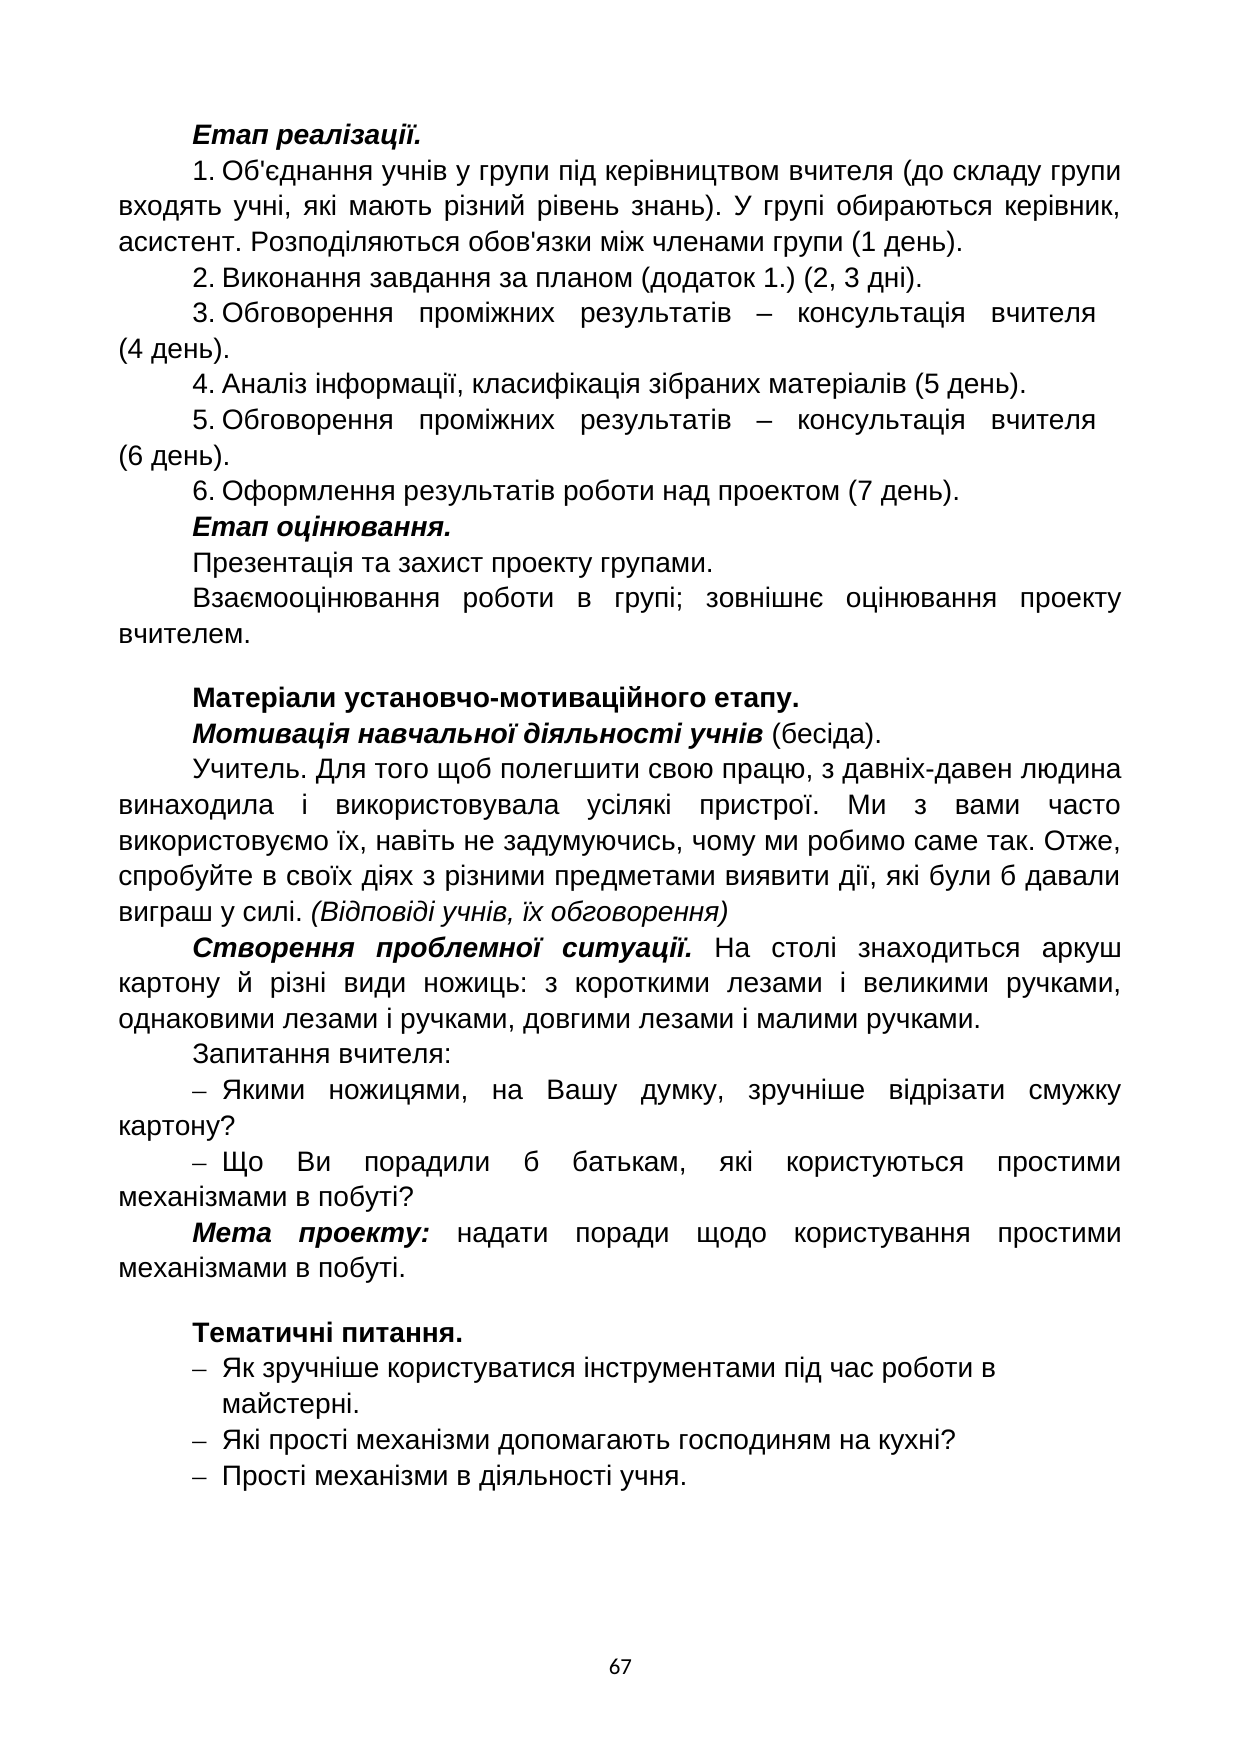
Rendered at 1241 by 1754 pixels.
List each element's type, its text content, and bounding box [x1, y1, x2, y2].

text 2. Виконання завдання за планом (додаток 1.) (2, 3 дні). [118, 261, 1122, 293]
text Тематичні питання. [118, 1316, 1122, 1348]
text Створення проблемної ситуації. На столі знаходиться аркуш картону й різні види ножиць: з короткими лезами і великими ручками, однаковими лезами і ручками, довгими лезами і малими ручками. [118, 931, 1122, 1034]
text 4. Аналіз інформації, класифікація зібраних матеріалів (5 день). [118, 367, 1122, 400]
list Які прості механізми допомагають господиням на кухні? [192, 1423, 1122, 1455]
text Учитель. Для того щоб полегшити свою працю, з давніх-давен людина винаходила і використовувала усілякі пристрої. Ми з вами часто використовуємо їх, навіть не задумуючись, чому ми робимо саме так. Отже, спробуйте в своїх діях з різними предметами виявити дії, які були б давали виграш у силі. (Відповіді учнів, їх обговорення) [118, 752, 1122, 927]
text Взаємооцінювання роботи в групі; зовнішнє оцінювання проекту вчителем. [118, 581, 1122, 649]
list Прості механізми в діяльності учня. [192, 1458, 1122, 1491]
text Етап оцінювання. [118, 510, 1122, 542]
text 5. Обговорення проміжних результатів – консультація вчителя (6 день). [118, 403, 1122, 471]
text Матеріали установчо-мотиваційного етапу. [118, 681, 1122, 714]
text 1. Об'єднання учнів у групи під керівництвом вчителя (до складу групи входять учні, які мають різний рівень знань). У групі обираються керівник, асистент. Розподіляються обов'язки між членами групи (1 день). [118, 154, 1122, 257]
text Мотивація навчальної діяльності учнів (бесіда). [118, 717, 1122, 749]
text Етап реалізації. [118, 118, 1122, 151]
list Що Ви порадили б батькам, які користуються простими механізмами в побуті? [118, 1144, 1122, 1213]
text Мета проекту: надати поради щодо користування простими механізмами в побуті. [118, 1216, 1122, 1284]
text Запитання вчителя: [118, 1037, 1122, 1070]
text 6. Оформлення результатів роботи над проектом (7 день). [118, 474, 1122, 507]
text 3. Обговорення проміжних результатів – консультація вчителя (4 день). [118, 296, 1122, 364]
text Презентація та захист проекту групами. [118, 546, 1122, 578]
list Як зручніше користуватися інструментами під час роботи в майстерні. [192, 1351, 1122, 1419]
list Якими ножицями, на Вашу думку, зручніше відрізати смужку картону? [118, 1073, 1122, 1141]
